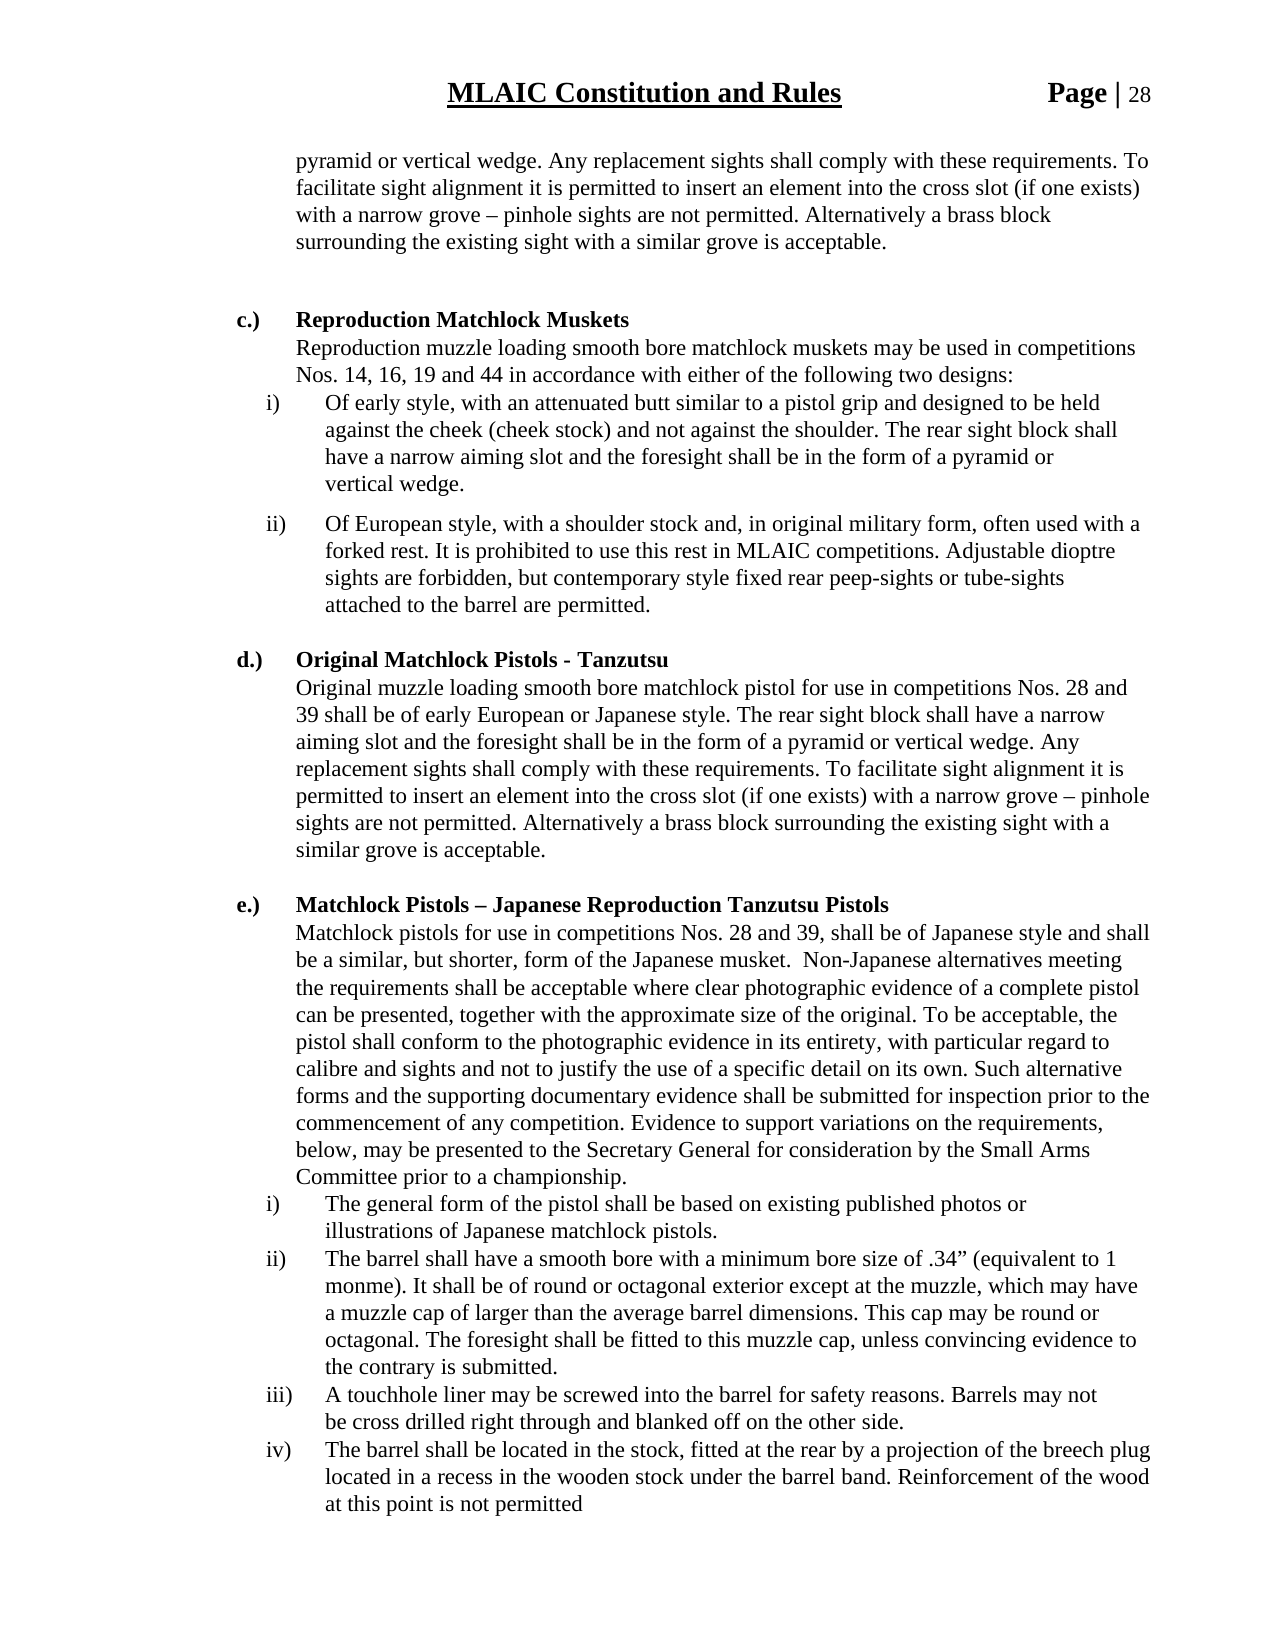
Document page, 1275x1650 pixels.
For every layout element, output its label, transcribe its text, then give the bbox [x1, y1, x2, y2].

subtitle e.) Matchlock Pistols – Japanese Reproduction Tanzutsu Pistols [236, 891, 1110, 917]
subtitle c.) Reproduction Matchlock Muskets [236, 306, 1110, 332]
subtitle d.) Original Matchlock Pistols - Tanzutsu [236, 646, 1110, 672]
list Of European style, with a shoulder stock and, in original military form, often used with a forked rest. It is prohibited to use this rest in MLAIC competitions. Adjustable dioptre sights are forbidden, but contemporary style fixed rear peep-sights or tube-sights attached to the barrel are permitted. [266, 510, 1141, 617]
text pyramid or vertical wedge. Any replacement sights shall comply with these requirements. To facilitate sight alignment it is permitted to insert an element into the cross slot (if one exists) with a narrow grove – pinhole sights are not permitted. Alternatively a brass block surrounding the existing sight with a similar grove is acceptable. [296, 147, 1152, 255]
list The barrel shall have a smooth bore with a minimum bore size of .34” (equivalent to 1 monme). It shall be of round or octagonal exterior except at the muzzle, which may have a muzzle cap of larger than the average barrel dimensions. This cap may be round or octagonal. The foresight shall be fitted to this muzzle cap, unless convincing evidence to the contrary is submitted. [266, 1245, 1155, 1380]
list Of early style, with an attenuated butt similar to a pistol grip and designed to be held against the cheek (cheek stock) and not against the shoulder. The rear sight block shall have a narrow aiming slot and the foresight shall be in the form of a pyramid or vertical wedge. [266, 389, 1129, 496]
list A touchhole liner may be screwed into the barrel for safety reasons. Barrels may not be cross drilled right through and blanked off on the other side. [266, 1381, 1126, 1434]
list The general form of the pistol shall be based on existing published photos or illustrations of Japanese matchlock pistols. [266, 1191, 1141, 1244]
list The barrel shall be located in the stock, fitted at the rear by a projection of the breech plug located in a recess in the wooden stock under the barrel band. Reinforcement of the wood at this point is not permitted [266, 1436, 1152, 1516]
text Reproduction muzzle loading smooth bore matchlock muskets may be used in competitions Nos. 14, 16, 19 and 44 in accordance with either of the following two designs: [296, 334, 1138, 388]
text Original muzzle loading smooth bore matchlock pistol for use in competitions Nos. 28 and 39 shall be of early European or Japanese style. The rear sight block shall have a narrow aiming slot and the foresight shall be in the form of a pyramid or vertical wedge. Any replacement sights shall comply with these requirements. To facilitate sight alignment it is permitted to insert an element into the cross slot (if one exists) with a narrow grove – pinhole sights are not permitted. Alternatively a brass block surrounding the existing sight with a similar grove is acceptable. [296, 674, 1151, 863]
text Matchlock pistols for use in competitions Nos. 28 and 39, shall be of Japanese style and shall be a similar, but shorter, form of the Japanese musket. Non-Japanese alternatives meeting the requirements shall be acceptable where clear photographic evidence of a complete pistol can be presented, together with the approximate size of the original. To be acceptable, the pistol shall conform to the photographic evidence in its entirety, with particular regard to calibre and sights and not to justify the use of a specific detail on its own. Such alternative forms and the supporting documentary evidence shall be submitted for inspection prior to the commencement of any competition. Evidence to support variations on the requirements, below, may be presented to the Secretary General for consideration by the Small Arms Committee prior to a championship. [295, 919, 1151, 1189]
